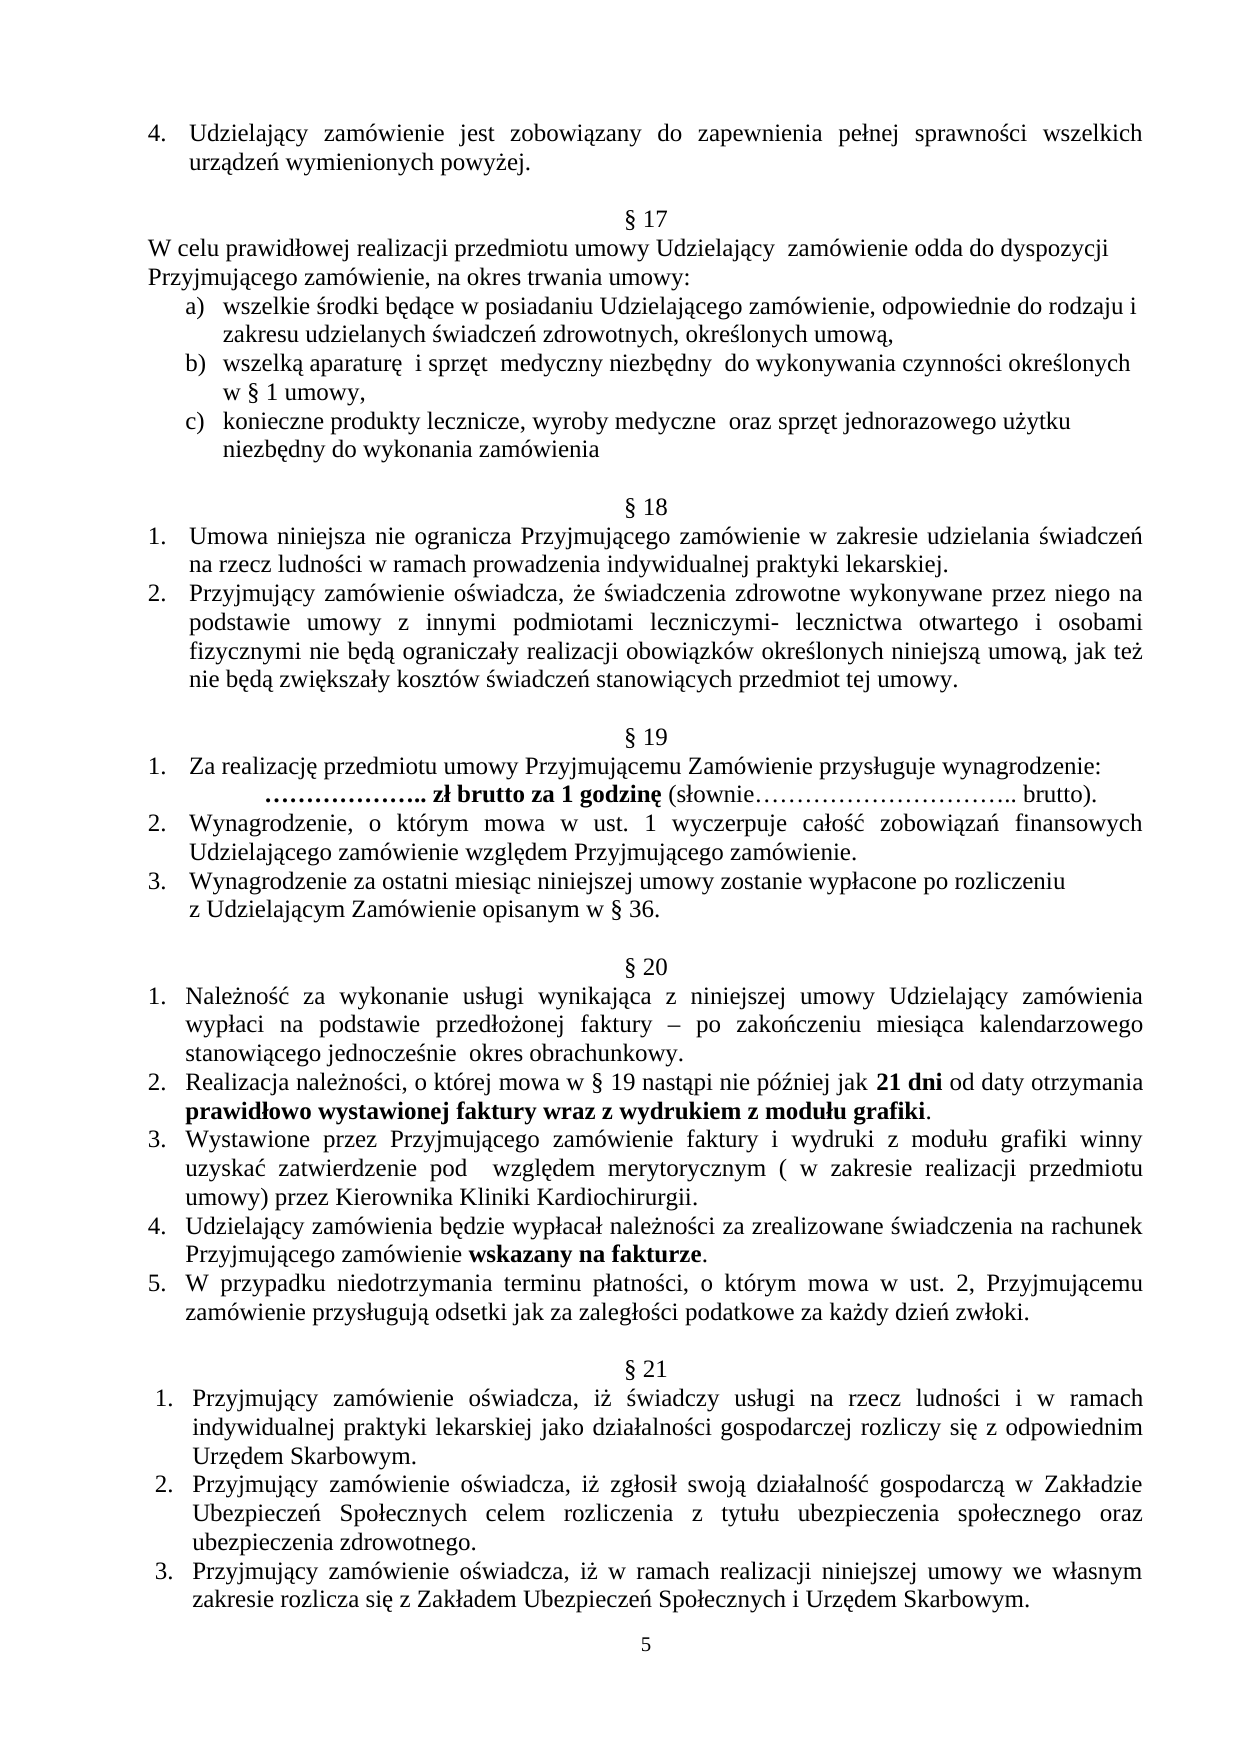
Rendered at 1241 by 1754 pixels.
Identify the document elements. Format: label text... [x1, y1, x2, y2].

text z Udzielającym Zamówienie opisanym w § 36. [189, 894, 1144, 923]
text ……………….. zł brutto za 1 godzinę (słownie………………………….. brutto). [264, 779, 1144, 808]
list konieczne produkty lecznicze, wyroby medyczne oraz sprzęt jednorazowego użytku niezbędny do wykonania zamówienia [185, 406, 1144, 463]
list Wynagrodzenie, o którym mowa w ust. 1 wyczerpuje całość zobowiązań finansowych Udzielającego zamówienie względem Przyjmującego zamówienie. [148, 808, 1144, 866]
list Realizacja należności, o której mowa w § 19 nastąpi nie później jak 21 dni od daty otrzymania prawidłowo wystawionej faktury wraz z wydrukiem z modułu grafiki. [148, 1067, 1144, 1124]
text § 18 [148, 492, 1144, 521]
list wszelkie środki będące w posiadaniu Udzielającego zamówienie, odpowiednie do rodzaju i zakresu udzielanych świadczeń zdrowotnych, określonych umową, [185, 291, 1144, 348]
text § 19 [148, 722, 1144, 751]
text § 17 [148, 204, 1144, 233]
text W celu prawidłowej realizacji przedmiotu umowy Udzielający zamówienie odda do dyspozycji Przyjmującego zamówienie, na okres trwania umowy: [148, 233, 1144, 291]
list Należność za wykonanie usługi wynikająca z niniejszej umowy Udzielający zamówienia wypłaci na podstawie przedłożonej faktury – po zakończeniu miesiąca kalendarzowego stanowiącego jednocześnie okres obrachunkowy. [148, 981, 1144, 1067]
list Umowa niniejsza nie ogranicza Przyjmującego zamówienie w zakresie udzielania świadczeń na rzecz ludności w ramach prowadzenia indywidualnej praktyki lekarskiej. [148, 521, 1144, 578]
list Za realizację przedmiotu umowy Przyjmującemu Zamówienie przysługuje wynagrodzenie: [148, 751, 1144, 779]
list Przyjmujący zamówienie oświadcza, że świadczenia zdrowotne wykonywane przez niego na podstawie umowy z innymi podmiotami leczniczymi- lecznictwa otwartego i osobami fizycznymi nie będą ograniczały realizacji obowiązków określonych niniejszą umową, jak też nie będą zwiększały kosztów świadczeń stanowiących przedmiot tej umowy. [148, 578, 1144, 693]
text § 20 [148, 952, 1144, 981]
list Wynagrodzenie za ostatni miesiąc niniejszej umowy zostanie wypłacone po rozliczeniu [148, 866, 1144, 894]
list Udzielający zamówienie jest zobowiązany do zapewnienia pełnej sprawności wszelkich urządzeń wymienionych powyżej. [148, 118, 1144, 176]
list Przyjmujący zamówienie oświadcza, iż w ramach realizacji niniejszej umowy we własnym zakresie rozlicza się z Zakładem Ubezpieczeń Społecznych i Urzędem Skarbowym. [154, 1556, 1144, 1613]
list Przyjmujący zamówienie oświadcza, iż zgłosił swoją działalność gospodarczą w Zakładzie Ubezpieczeń Społecznych celem rozliczenia z tytułu ubezpieczenia społecznego oraz ubezpieczenia zdrowotnego. [154, 1469, 1144, 1556]
list wszelką aparaturę i sprzęt medyczny niezbędny do wykonywania czynności określonych w § 1 umowy, [185, 348, 1144, 406]
list Udzielający zamówienia będzie wypłacał należności za zrealizowane świadczenia na rachunek Przyjmującego zamówienie wskazany na fakturze. [148, 1211, 1144, 1268]
list Wystawione przez Przyjmującego zamówienie faktury i wydruki z modułu grafiki winny uzyskać zatwierdzenie pod względem merytorycznym ( w zakresie realizacji przedmiotu umowy) przez Kierownika Kliniki Kardiochirurgii. [148, 1124, 1144, 1211]
list W przypadku niedotrzymania terminu płatności, o którym mowa w ust. 2, Przyjmującemu zamówienie przysługują odsetki jak za zaległości podatkowe za każdy dzień zwłoki. [148, 1268, 1144, 1326]
text § 21 [148, 1354, 1144, 1383]
list Przyjmujący zamówienie oświadcza, iż świadczy usługi na rzecz ludności i w ramach indywidualnej praktyki lekarskiej jako działalności gospodarczej rozliczy się z odpowiednim Urzędem Skarbowym. [154, 1383, 1144, 1469]
